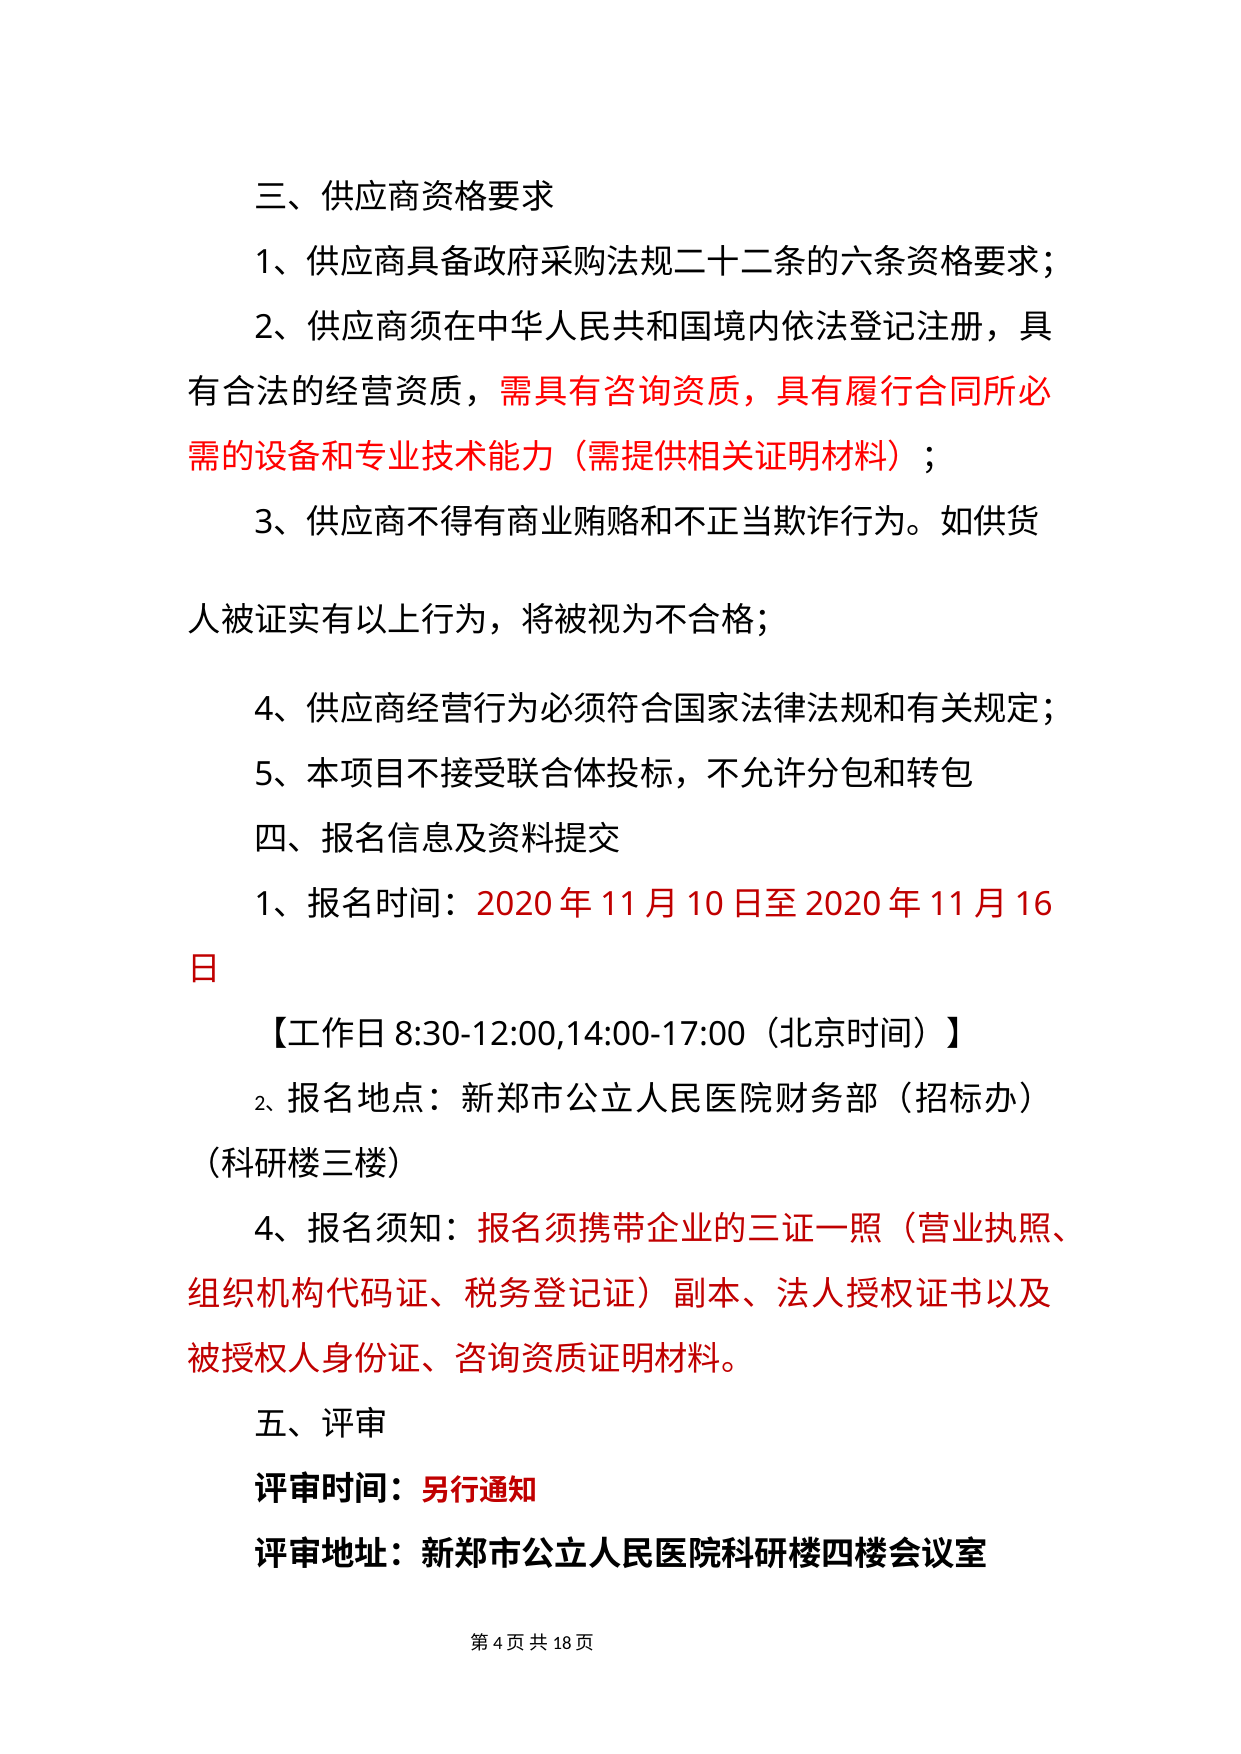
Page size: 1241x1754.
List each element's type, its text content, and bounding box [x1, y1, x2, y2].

list 供应商资格要求 [187, 162, 1053, 227]
text 4、报名须知：报名须携带企业的三证一照（营业执照、组织机构代码证、税务登记证）副本、法人授权证书以及被授权人身份证、咨询资质证明材料。 [187, 1193, 1053, 1388]
text 评审时间：另行通知 [187, 1453, 1053, 1518]
text 评审地址：新郑市公立人民医院科研楼四楼会议室 [187, 1518, 1053, 1583]
text 2、供应商须在中华人民共和国境内依法登记注册，具有合法的经营资质，需具有咨询资质，具有履行合同所必需的设备和专业技术能力（需提供相关证明材料）； [187, 292, 1053, 487]
text 五、评审 [187, 1388, 1053, 1453]
text 3、供应商不得有商业贿赂和不正当欺诈行为。如供货人被证实有以上行为，将被视为不合格； [187, 487, 1053, 649]
text 1、供应商具备政府采购法规二十二条的六条资格要求； [187, 227, 1053, 292]
text 5、本项目不接受联合体投标，不允许分包和转包 [187, 738, 1053, 803]
text 4、供应商经营行为必须符合国家法律法规和有关规定； [187, 673, 1053, 738]
text 1、报名时间：2020年11月10日至2020年11月16日 [187, 868, 1053, 998]
text 四、报名信息及资料提交 [187, 803, 1053, 868]
list 报名地点：新郑市公立人民医院财务部（招标办）（科研楼三楼） [187, 1063, 1053, 1193]
text 【工作日8:30-12:00,14:00-17:00（北京时间）】 [187, 998, 1053, 1063]
